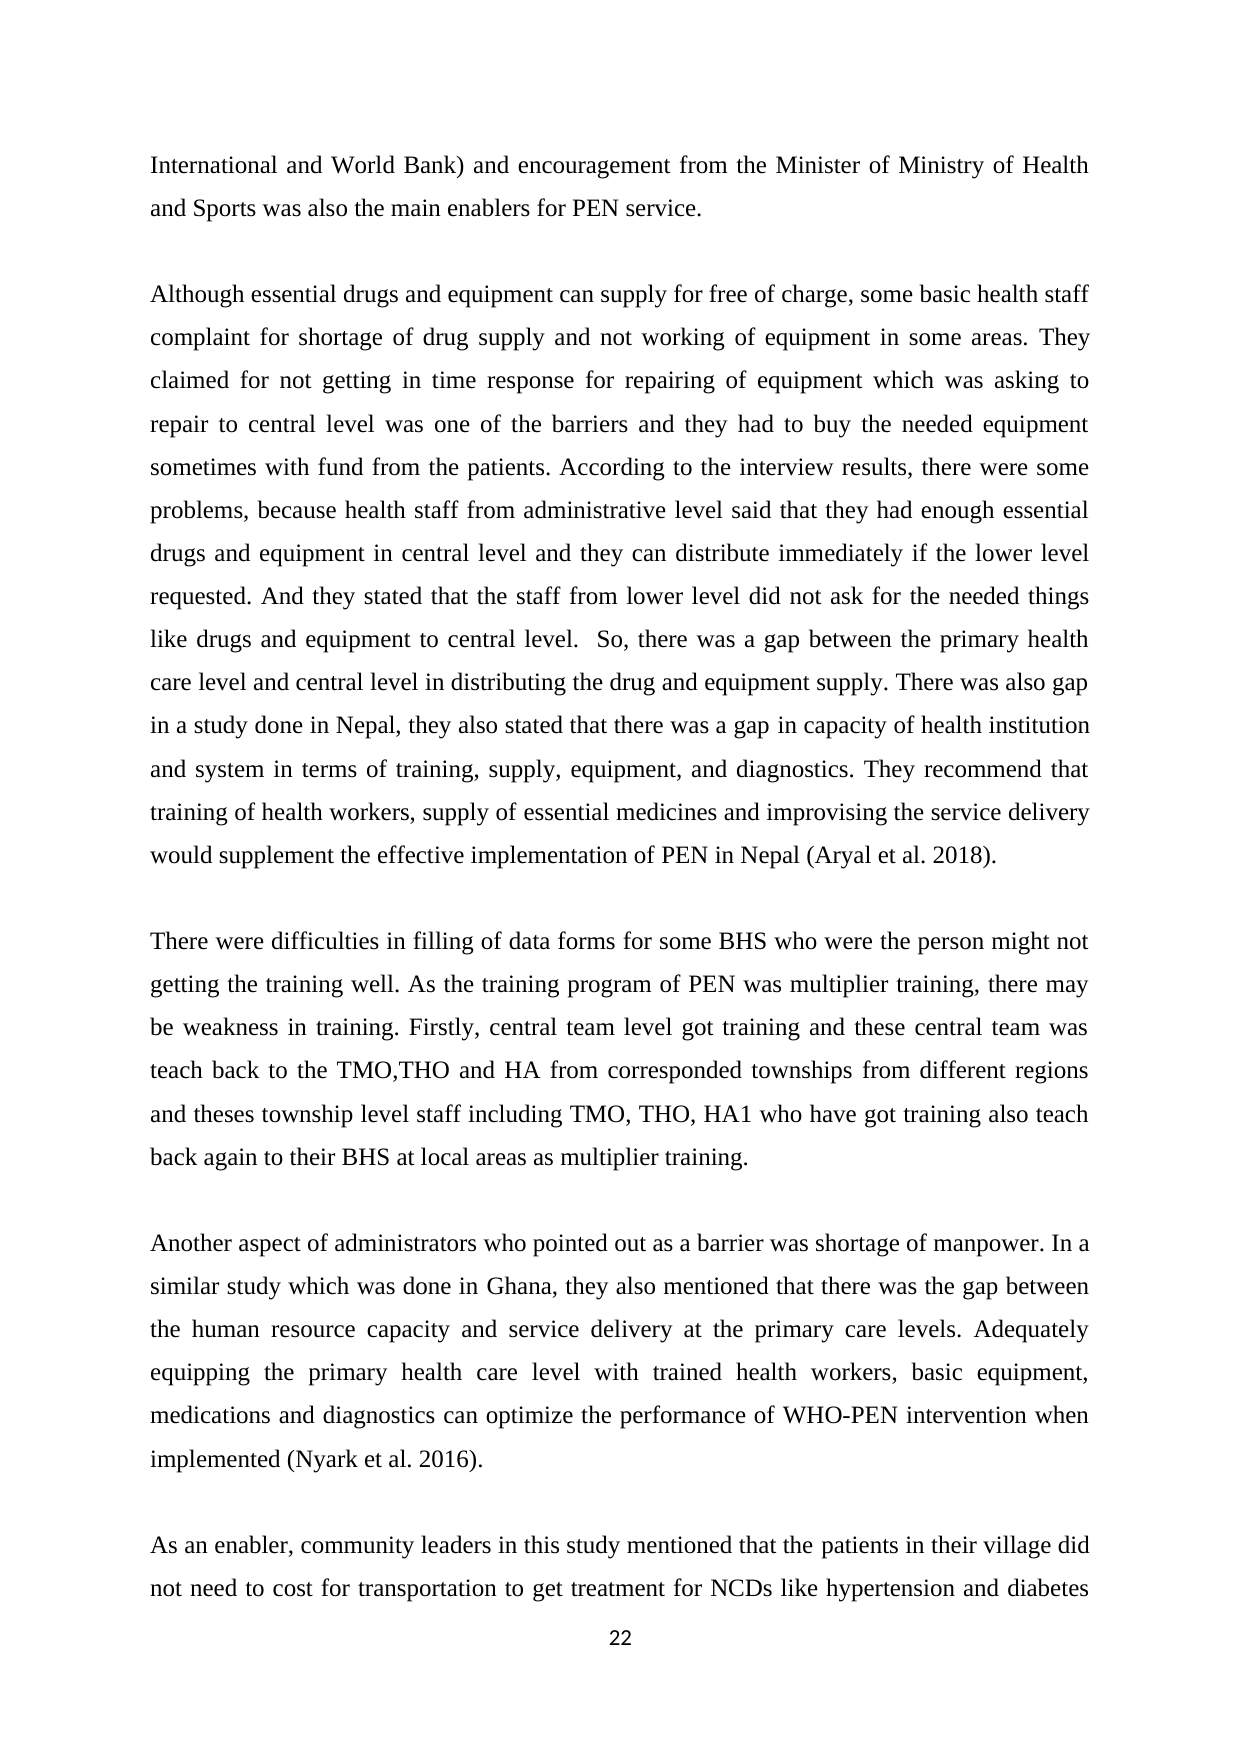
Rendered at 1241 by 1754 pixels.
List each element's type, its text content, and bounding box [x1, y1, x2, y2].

text There were difficulties in filling of data forms for some BHS who were the person might not getting the training well. As the training program of PEN was multiplier training, there may be weakness in training. Firstly, central team level got training and these central team was teach back to the TMO,THO and HA from corresponded townships from different regions and theses township level staff including TMO, THO, HA1 who have got training also teach back again to their BHS at local areas as multiplier training. [150, 926, 1090, 1171]
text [150, 150, 1090, 222]
text Another aspect of administrators who pointed out as a barrier was shortage of manpower. In a similar study which was done in Ghana, they also mentioned that there was the gap between the human resource capacity and service delivery at the primary care levels. Adequately equipping the primary health care level with trained health workers, basic equipment, medications and diagnostics can optimize the performance of WHO-PEN intervention when implemented (Nyark et al. 2016). [150, 1228, 1090, 1472]
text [150, 1530, 1090, 1602]
text Although essential drugs and equipment can supply for free of charge, some basic health staff complaint for shortage of drug supply and not working of equipment in some areas. They claimed for not getting in time response for repairing of equipment which was asking to repair to central level was one of the barriers and they had to buy the needed equipment sometimes with fund from the patients. According to the interview results, there were some problems, because health staff from administrative level said that they had enough essential drugs and equipment in central level and they can distribute immediately if the lower level requested. And they stated that the staff from lower level did not ask for the needed things like drugs and equipment to central level. So, there was a gap between the primary health care level and central level in distributing the drug and equipment supply. There was also gap in a study done in Nepal, they also stated that there was a gap in capacity of health institution and system in terms of training, supply, equipment, and diagnostics. They recommend that training of health workers, supply of essential medicines and improvising the service delivery would supplement the effective implementation of PEN in Nepal (Aryal et al. 2018). [150, 279, 1090, 869]
